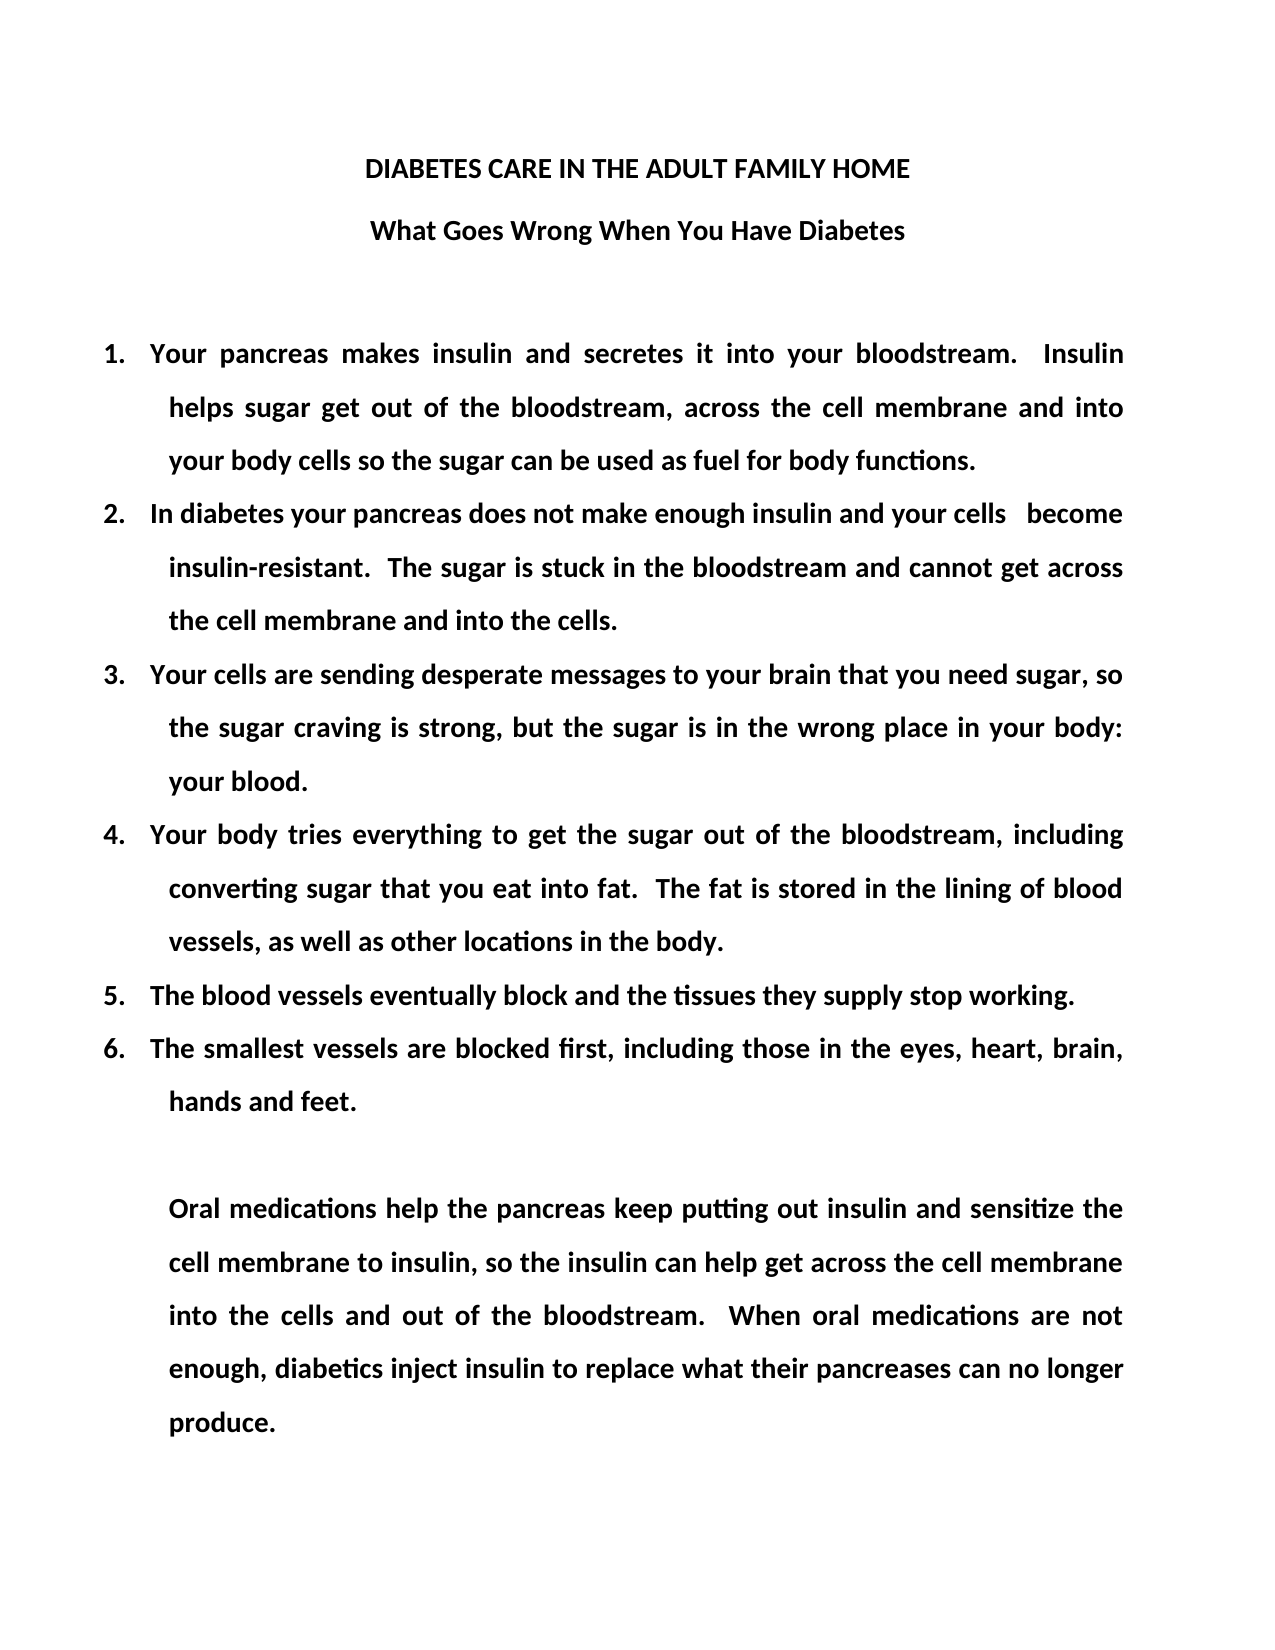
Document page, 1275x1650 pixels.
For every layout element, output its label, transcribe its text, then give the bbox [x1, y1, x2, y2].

list Your cells are sending desperate messages to your brain that you need sugar, so the sugar craving is strong, but the sugar is in the wrong place in your body: your blood. [103, 656, 1125, 798]
list In diabetes your pancreas does not make enough insulin and your cells become insulin-resistant. The sugar is stuck in the bloodstream and cannot get across the cell membrane and into the cells. [103, 496, 1125, 638]
list The smallest vessels are blocked first, including those in the eyes, heart, brain, hands and feet. [103, 1030, 1125, 1119]
text What Goes Wrong When You Have Diabetes [150, 212, 1125, 247]
text DIABETES CARE IN THE ADULT FAMILY HOME [150, 150, 1125, 186]
list The blood vessels eventually block and the tissues they supply stop working. [103, 977, 1125, 1012]
list Your pancreas makes insulin and secretes it into your bloodstream. Insulin helps sugar get out of the bloodstream, across the cell membrane and into your body cells so the sugar can be used as fuel for body functions. [103, 335, 1125, 478]
list Your body tries everything to get the sugar out of the bloodstream, including converting sugar that you eat into fat. The fat is stored in the lining of blood vessels, as well as other locations in the body. [103, 816, 1125, 959]
list Oral medications help the pancreas keep putting out insulin and sensitize the cell membrane to insulin, so the insulin can help get across the cell membrane into the cells and out of the bloodstream. When oral medications are not enough, diabetics inject insulin to replace what their pancreases can no longer produce. [169, 1190, 1125, 1440]
